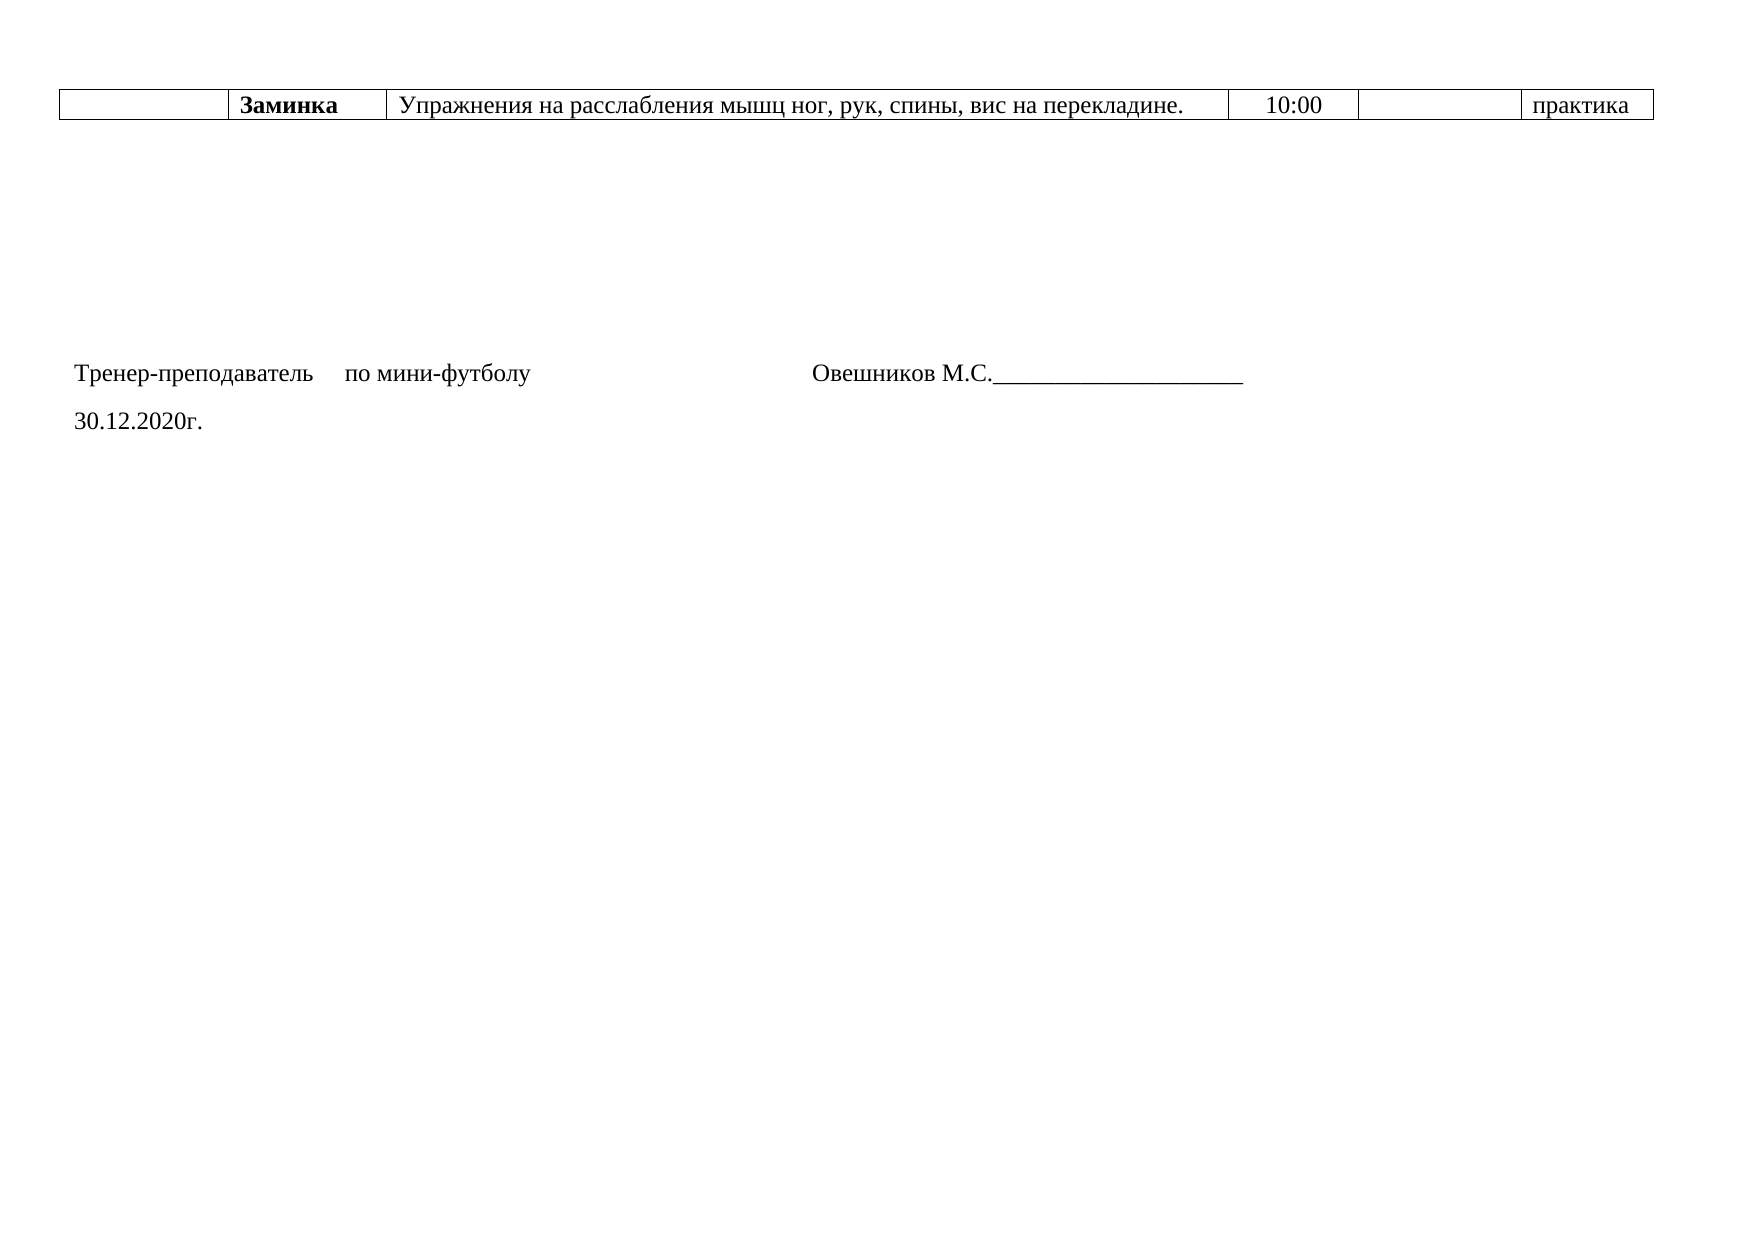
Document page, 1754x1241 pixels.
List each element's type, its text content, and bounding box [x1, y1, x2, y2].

table_cell практика [1522, 90, 1653, 118]
text Тренер-преподаватель по мини-футболу Овешников М.С.____________________ [74, 358, 1665, 387]
table_cell Упражнения на расслабления мышц ног, рук, спины, вис на перекладине. [387, 90, 1228, 118]
table_cell 10:00 [1229, 90, 1358, 118]
table_cell [1359, 90, 1521, 118]
text 30.12.2020г. [74, 406, 1665, 435]
table_cell Заминка [229, 90, 386, 118]
